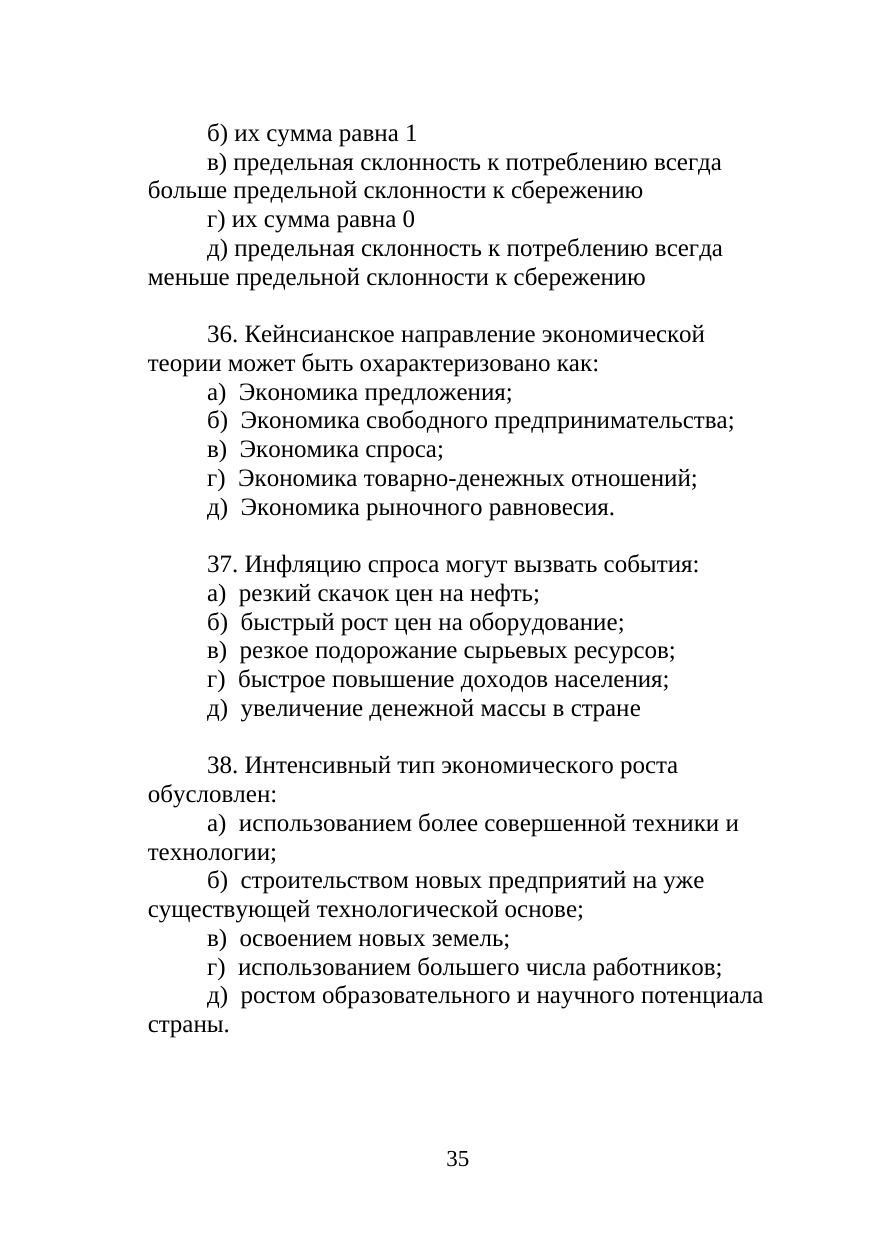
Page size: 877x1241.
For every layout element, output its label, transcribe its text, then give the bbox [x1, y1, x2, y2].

text в) Экономика спроса; [148, 434, 768, 463]
text г) Экономика товарно-денежных отношений; [148, 463, 768, 492]
text в) резкое подорожание сырьевых ресурсов; [148, 636, 768, 664]
text б) их сумма равна 1 [148, 118, 768, 147]
text а) Экономика предложения; [148, 377, 768, 406]
text г) быстрое повышение доходов населения; [148, 664, 768, 693]
text г) их сумма равна 0 [148, 204, 768, 233]
text б) Экономика свободного предпринимательства; [148, 406, 768, 434]
text г) использованием большего числа работников; [148, 952, 768, 981]
text 37. Инфляцию спроса могут вызвать события: [148, 549, 768, 578]
text д) предельная склонность к потреблению всегда меньше предельной склонности к сбережению [148, 233, 768, 291]
text 38. Интенсивный тип экономического роста обусловлен: [148, 751, 768, 808]
text в) освоением новых земель; [148, 923, 768, 952]
text д) Экономика рыночного равновесия. [148, 492, 768, 521]
text а) использованием более совершенной техники и технологии; [148, 808, 768, 866]
text д) увеличение денежной массы в стране [148, 693, 768, 722]
text 36. Кейнсианское направление экономической теории может быть охарактеризовано как: [148, 319, 768, 377]
text б) быстрый рост цен на оборудование; [148, 607, 768, 636]
text д) ростом образовательного и научного потенциала страны. [148, 981, 768, 1038]
text б) строительством новых предприятий на уже существующей технологической основе; [148, 866, 768, 923]
text а) резкий скачок цен на нефть; [148, 578, 768, 607]
text в) предельная склонность к потреблению всегда больше предельной склонности к сбережению [148, 147, 768, 204]
